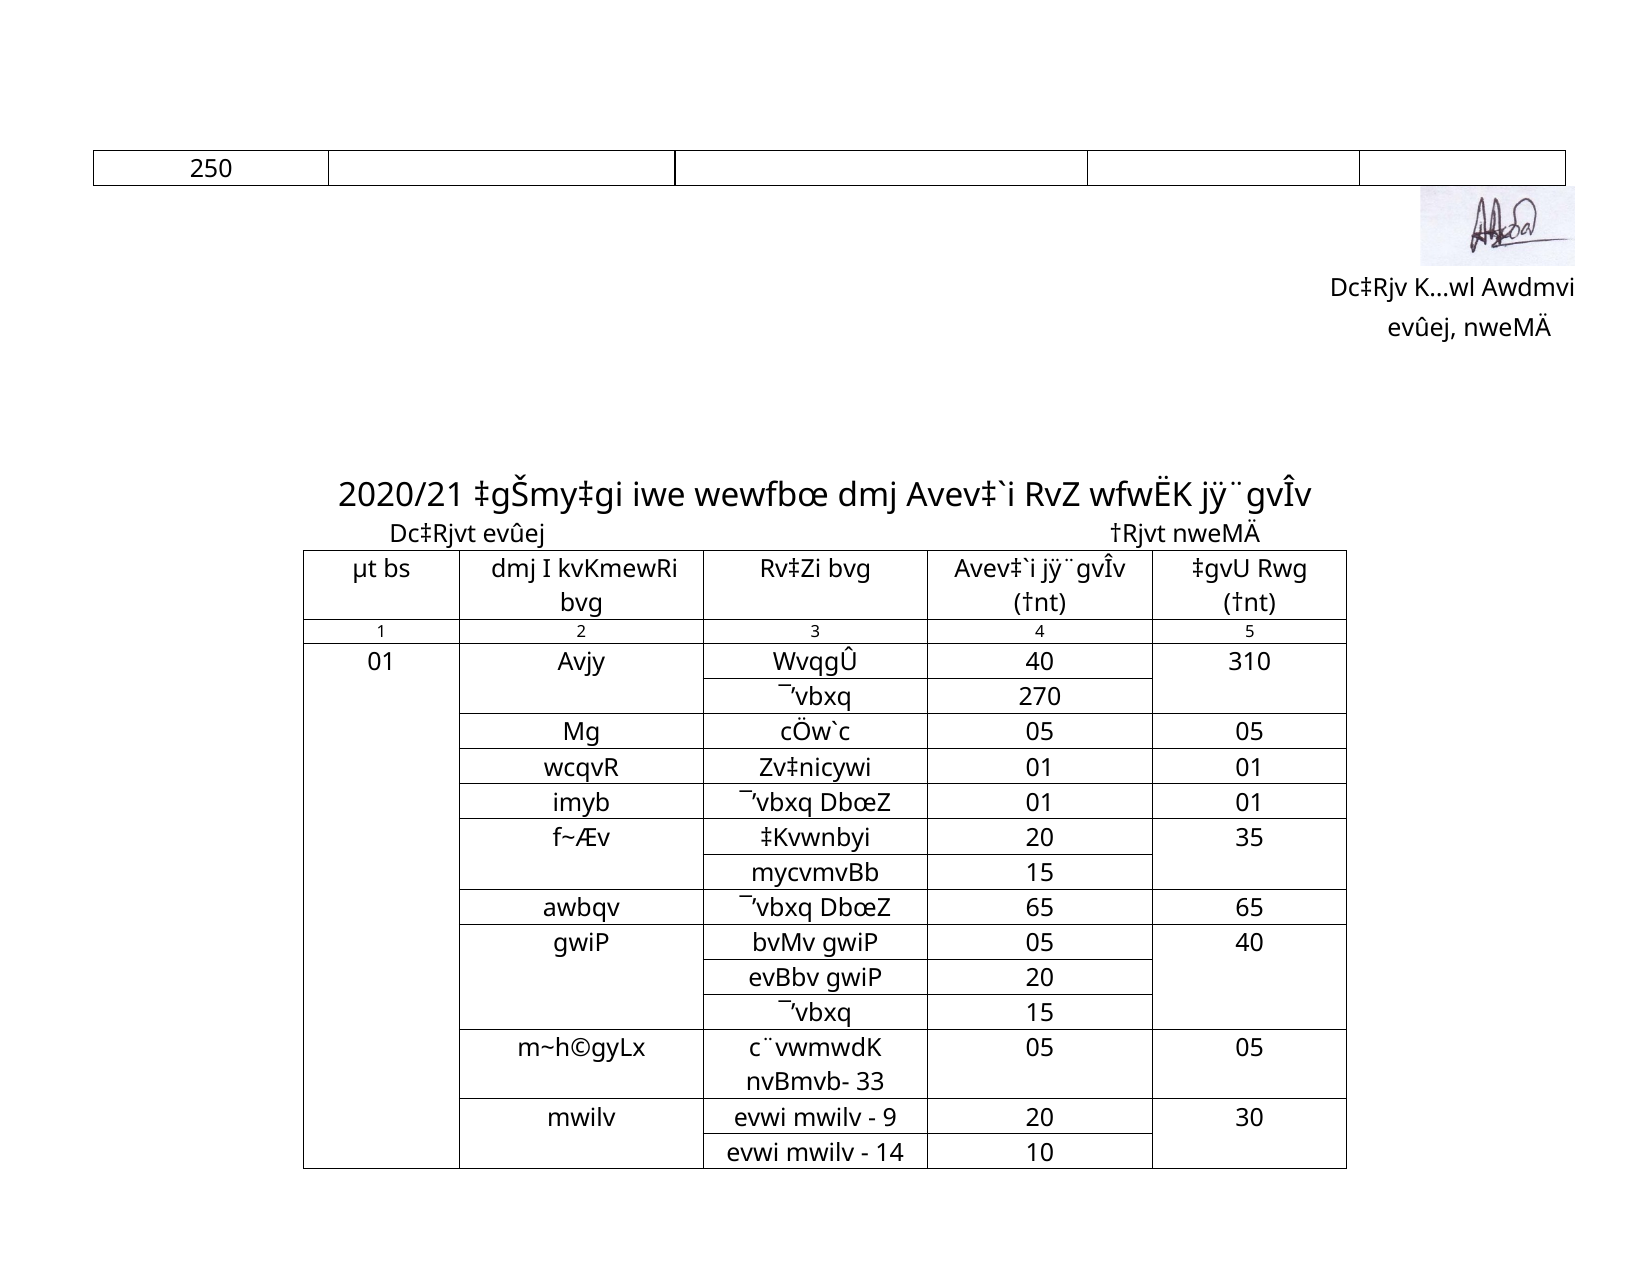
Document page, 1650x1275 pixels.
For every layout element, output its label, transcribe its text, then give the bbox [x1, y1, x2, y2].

table_cell WvqgÛ [704, 644, 927, 678]
table_cell imyb [460, 784, 703, 818]
text 2020/21 ‡gŠmy‡gi iwe wewfbœ dmj Avev‡`i RvZ wfwËK jÿ¨gvÎv [75, 470, 1575, 516]
table_cell 01 [928, 784, 1152, 818]
table_cell 270 [928, 679, 1152, 713]
text evûej, nweMÄ [75, 309, 1575, 343]
table_cell gwiP [460, 925, 703, 1029]
text Dc‡Rjv K…wl Awdmvi [75, 270, 1575, 304]
table_header Rv‡Zi bvg [704, 551, 927, 619]
table_cell 15 [928, 855, 1152, 888]
table_cell 35 [1153, 819, 1346, 888]
table_header ‡gvU Rwg (†nt) [1153, 551, 1346, 619]
text Dc‡Rjvt evûej †Rjvt nweMÄ [75, 516, 1575, 550]
table_cell evBbv gwiP [704, 960, 927, 994]
table_header µt bs [304, 551, 459, 619]
table_cell Avjy [460, 644, 703, 713]
table_cell 20 [928, 819, 1152, 853]
table_cell 1 [304, 620, 459, 643]
table_cell bvMv gwiP [704, 925, 927, 959]
table_cell m~h©gyLx [460, 1030, 703, 1098]
table_cell evwi mwilv - 9 [704, 1099, 927, 1133]
table_cell Mg [460, 714, 703, 748]
table_header Avev‡`i jÿ¨gvÎv (†nt) [928, 551, 1152, 619]
table_cell Zv‡nicywi [704, 749, 927, 783]
table_cell [1088, 151, 1359, 185]
table_cell ¯’vbxq [704, 679, 927, 713]
table_cell 05 [1153, 1030, 1346, 1098]
table_cell 40 [1153, 925, 1346, 1029]
table_cell [1360, 151, 1565, 185]
table_cell ¯’vbxq [704, 995, 927, 1029]
table_cell f~Æv [460, 819, 703, 888]
table_cell wcqvR [460, 749, 703, 783]
table_cell 10 [928, 1134, 1152, 1168]
table_cell mwilv [460, 1099, 703, 1168]
table_cell 20 [928, 1099, 1152, 1133]
table_cell mycvmvBb [704, 855, 927, 888]
table_cell evwi mwilv - 14 [704, 1134, 927, 1168]
table_cell 15 [928, 995, 1152, 1029]
table_cell 65 [928, 890, 1152, 924]
table_cell 05 [1153, 714, 1346, 748]
table_cell 310 [1153, 644, 1346, 713]
table_header dmj I kvKmewRi bvg [460, 551, 703, 619]
table_cell 30 [1153, 1099, 1346, 1168]
table_cell 01 [1153, 749, 1346, 783]
table_cell 3 [704, 620, 927, 643]
table_cell 20 [928, 960, 1152, 994]
table_cell ¯’vbxq DbœZ [704, 784, 927, 818]
table_cell 05 [928, 714, 1152, 748]
table_cell cÖw`c [704, 714, 927, 748]
table_cell [676, 151, 1087, 185]
table_cell 01 [304, 644, 459, 1168]
table_cell 250 [94, 151, 328, 185]
table_cell [329, 151, 674, 185]
table_cell 4 [928, 620, 1152, 643]
picture [1420, 186, 1575, 266]
table_cell 01 [928, 749, 1152, 783]
table_cell 05 [928, 925, 1152, 959]
table_cell ¯’vbxq DbœZ [704, 890, 927, 924]
table_cell 01 [1153, 784, 1346, 818]
table_cell c¨vwmwdK nvBmvb- 33 [704, 1030, 927, 1098]
table_cell 5 [1153, 620, 1346, 643]
table_cell ‡Kvwnbyi [704, 819, 927, 853]
table_cell awbqv [460, 890, 703, 924]
table_cell 65 [1153, 890, 1346, 924]
table_cell 2 [460, 620, 703, 643]
table_cell 05 [928, 1030, 1152, 1098]
table_cell 40 [928, 644, 1152, 678]
